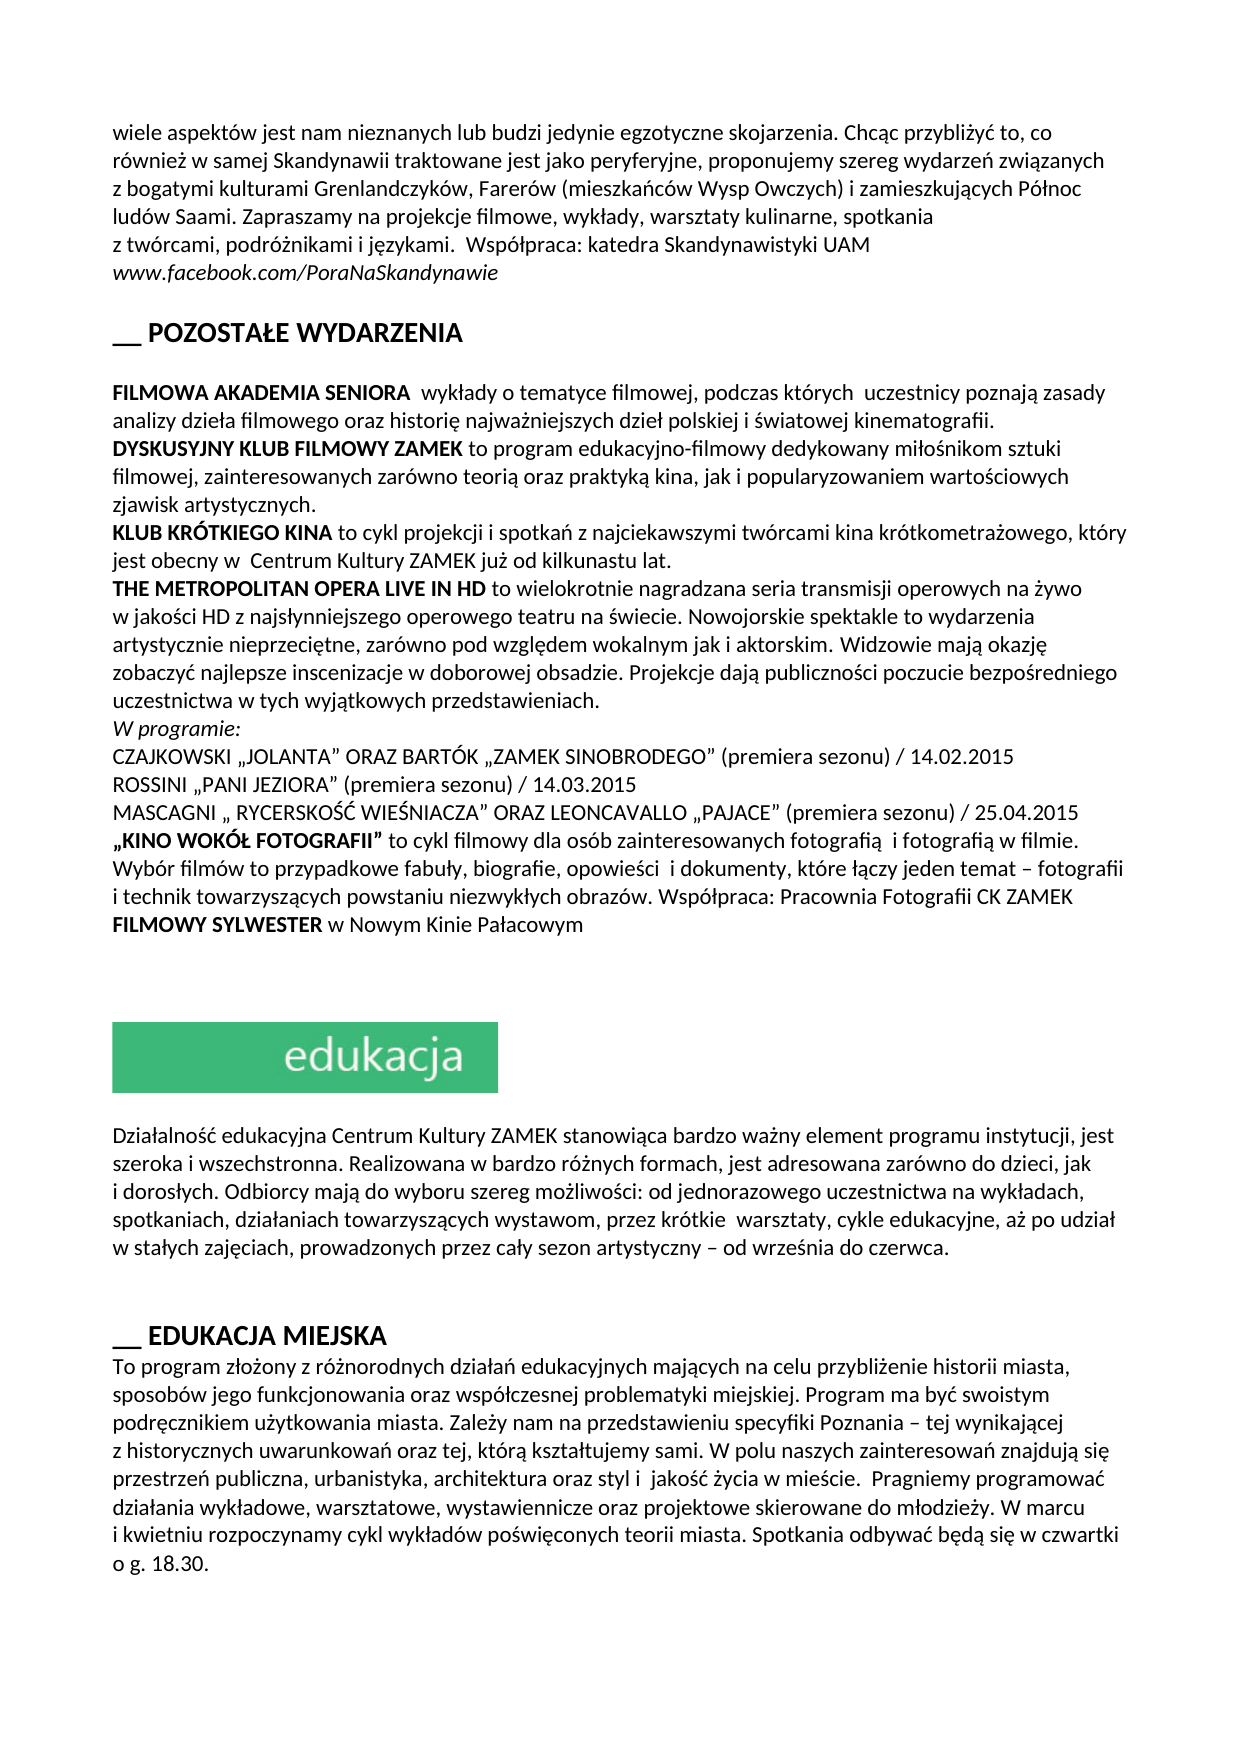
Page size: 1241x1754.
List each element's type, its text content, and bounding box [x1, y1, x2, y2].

text „KINO WOKÓŁ FOTOGRAFII” to cykl filmowy dla osób zainteresowanych fotografią i fotografią w filmie. Wybór filmów to przypadkowe fabuły, biografie, opowieści i dokumenty, które łączy jeden temat – fotografii i technik towarzyszących powstaniu niezwykłych obrazów. Współpraca: Pracownia Fotografii CK ZAMEK [112, 826, 1128, 910]
picture [112, 1022, 499, 1093]
text Działalność edukacyjna Centrum Kultury ZAMEK stanowiąca bardzo ważny element programu instytucji, jest szeroka i wszechstronna. Realizowana w bardzo różnych formach, jest adresowana zarówno do dzieci, jak i dorosłych. Odbiorcy mają do wyboru szereg możliwości: od jednorazowego uczestnictwa na wykładach, spotkaniach, działaniach towarzyszących wystawom, przez krótkie warsztaty, cykle edukacyjne, aż po udział w stałych zajęciach, prowadzonych przez cały sezon artystyczny – od września do czerwca. [112, 1121, 1128, 1261]
text DYSKUSYJNY KLUB FILMOWY ZAMEK to program edukacyjno-filmowy dedykowany miłośnikom sztuki filmowej, zainteresowanych zarówno teorią oraz praktyką kina, jak i popularyzowaniem wartościowych zjawisk artystycznych. [112, 434, 1128, 518]
text W programie: CZAJKOWSKI „JOLANTA” ORAZ BARTÓK „ZAMEK SINOBRODEGO” (premiera sezonu) / 14.02.2015 ROSSINI „PANI JEZIORA” (premiera sezonu) / 14.03.2015 MASCAGNI „ RYCERSKOŚĆ WIEŚNIACZA” ORAZ LEONCAVALLO „PAJACE” (premiera sezonu) / 25.04.2015 [112, 714, 1128, 826]
text __ EDUKACJA MIEJSKA [112, 1317, 1128, 1352]
text FILMOWY SYLWESTER w Nowym Kinie Pałacowym [112, 910, 1128, 966]
text To program złożony z różnorodnych działań edukacyjnych mających na celu przybliżenie historii miasta, sposobów jego funkcjonowania oraz współczesnej problematyki miejskiej. Program ma być swoistym podręcznikiem użytkowania miasta. Zależy nam na przedstawieniu specyfiki Poznania – tej wynikającej z historycznych uwarunkowań oraz tej, którą kształtujemy sami. W polu naszych zainteresowań znajdują się przestrzeń publiczna, urbanistyka, architektura oraz styl i jakość życia w mieście. Pragniemy programować działania wykładowe, warsztatowe, wystawiennicze oraz projektowe skierowane do młodzieży. W marcu i kwietniu rozpoczynamy cykl wykładów poświęconych teorii miasta. Spotkania odbywać będą się w czwartki o g. 18.30. [112, 1352, 1128, 1577]
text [112, 118, 1128, 258]
text www.facebook.com/PoraNaSkandynawie [112, 258, 1128, 286]
text __ POZOSTAŁE WYDARZENIA [112, 314, 1128, 350]
text THE METROPOLITAN OPERA LIVE IN HD to wielokrotnie nagradzana seria transmisji operowych na żywo w jakości HD z najsłynniejszego operowego teatru na świecie. Nowojorskie spektakle to wydarzenia artystycznie nieprzeciętne, zarówno pod względem wokalnym jak i aktorskim. Widzowie mają okazję zobaczyć najlepsze inscenizacje w doborowej obsadzie. Projekcje dają publiczności poczucie bezpośredniego uczestnictwa w tych wyjątkowych przedstawieniach. [112, 574, 1128, 714]
text FILMOWA AKADEMIA SENIORA wykłady o tematyce filmowej, podczas których uczestnicy poznają zasady analizy dzieła filmowego oraz historię najważniejszych dzieł polskiej i światowej kinematografii. [112, 378, 1128, 434]
text KLUB KRÓTKIEGO KINA to cykl projekcji i spotkań z najciekawszymi twórcami kina krótkometrażowego, który jest obecny w Centrum Kultury ZAMEK już od kilkunastu lat. [112, 518, 1128, 574]
